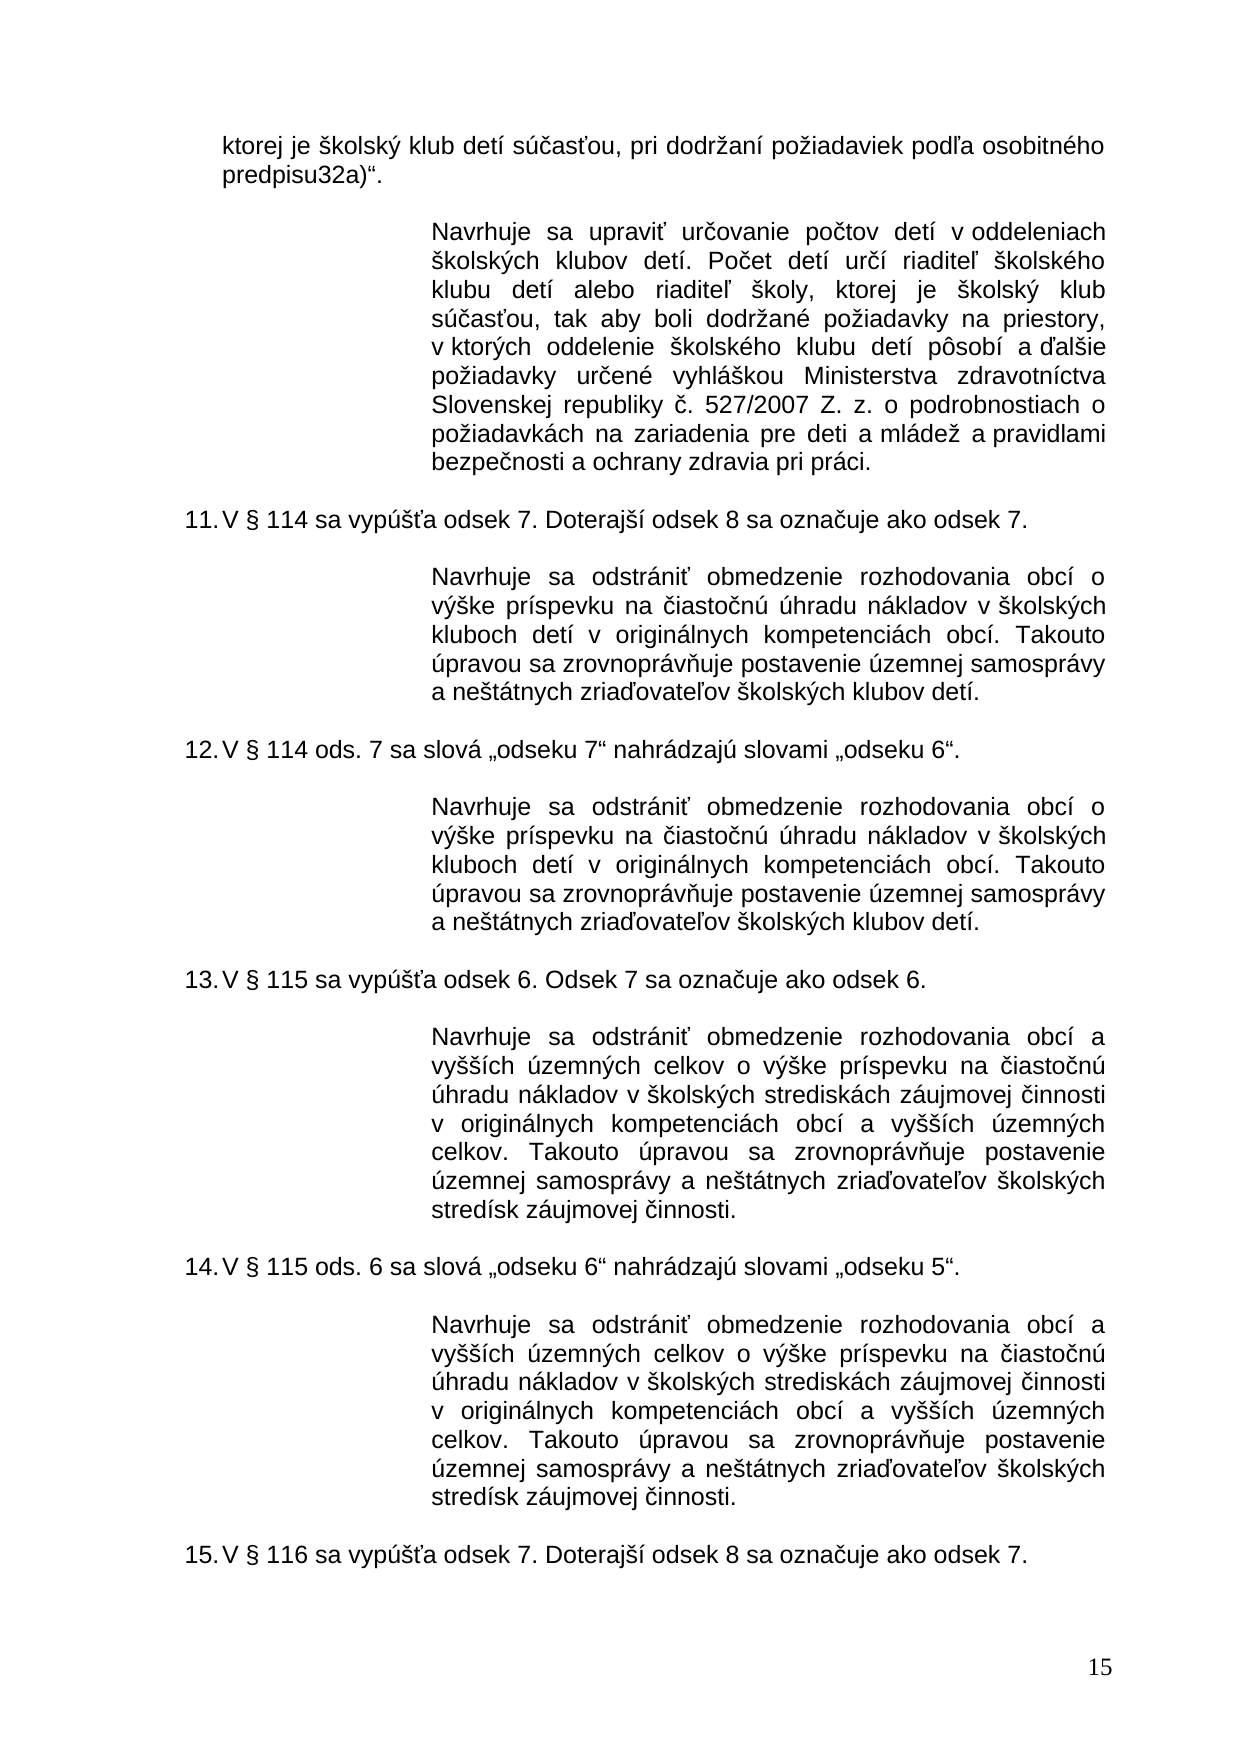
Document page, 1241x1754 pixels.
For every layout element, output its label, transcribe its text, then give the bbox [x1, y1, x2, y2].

text Navrhuje sa odstrániť obmedzenie rozhodovania obcí o výške príspevku na čiastočnú úhradu nákladov v školských kluboch detí v originálnych kompetenciách obcí. Takouto úpravou sa zrovnoprávňuje postavenie územnej samosprávy a neštátnych zriaďovateľov školských klubov detí. [144, 792, 1106, 936]
list V § 115 sa vypúšťa odsek 6. Odsek 7 sa označuje ako odsek 6. [184, 965, 1106, 993]
list V § 115 ods. 6 sa slová „odseku 6“ nahrádzajú slovami „odseku 5“. [184, 1252, 1106, 1281]
list V § 114 sa vypúšťa odsek 7. Doterajší odsek 8 sa označuje ako odsek 7. [184, 505, 1106, 533]
text Navrhuje sa upraviť určovanie počtov detí v oddeleniach školských klubov detí. Počet detí určí riaditeľ školského klubu detí alebo riaditeľ školy, ktorej je školský klub súčasťou, tak aby boli dodržané požiadavky na priestory, v ktorých oddelenie školského klubu detí pôsobí a ďalšie požiadavky určené vyhláškou Ministerstva zdravotníctva Slovenskej republiky č. 527/2007 Z. z. o podrobnostiach o požiadavkách na zariadenia pre deti a mládež a pravidlami bezpečnosti a ochrany zdravia pri práci. [431, 217, 1106, 476]
list V § 114 ods. 7 sa slová „odseku 7“ nahrádzajú slovami „odseku 6“. [184, 735, 1106, 763]
text Navrhuje sa odstrániť obmedzenie rozhodovania obcí a vyšších územných celkov o výške príspevku na čiastočnú úhradu nákladov v školských strediskách záujmovej činnosti v originálnych kompetenciách obcí a vyšších územných celkov. Takouto úpravou sa zrovnoprávňuje postavenie územnej samosprávy a neštátnych zriaďovateľov školských stredísk záujmovej činnosti. [419, 1022, 1106, 1223]
text Navrhuje sa odstrániť obmedzenie rozhodovania obcí a vyšších územných celkov o výške príspevku na čiastočnú úhradu nákladov v školských strediskách záujmovej činnosti v originálnych kompetenciách obcí a vyšších územných celkov. Takouto úpravou sa zrovnoprávňuje postavenie územnej samosprávy a neštátnych zriaďovateľov školských stredísk záujmovej činnosti. [431, 1310, 1106, 1511]
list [184, 131, 1106, 188]
text Navrhuje sa odstrániť obmedzenie rozhodovania obcí o výške príspevku na čiastočnú úhradu nákladov v školských kluboch detí v originálnych kompetenciách obcí. Takouto úpravou sa zrovnoprávňuje postavenie územnej samosprávy a neštátnych zriaďovateľov školských klubov detí. [431, 562, 1106, 706]
list V § 116 sa vypúšťa odsek 7. Doterajší odsek 8 sa označuje ako odsek 7. [184, 1540, 1106, 1568]
